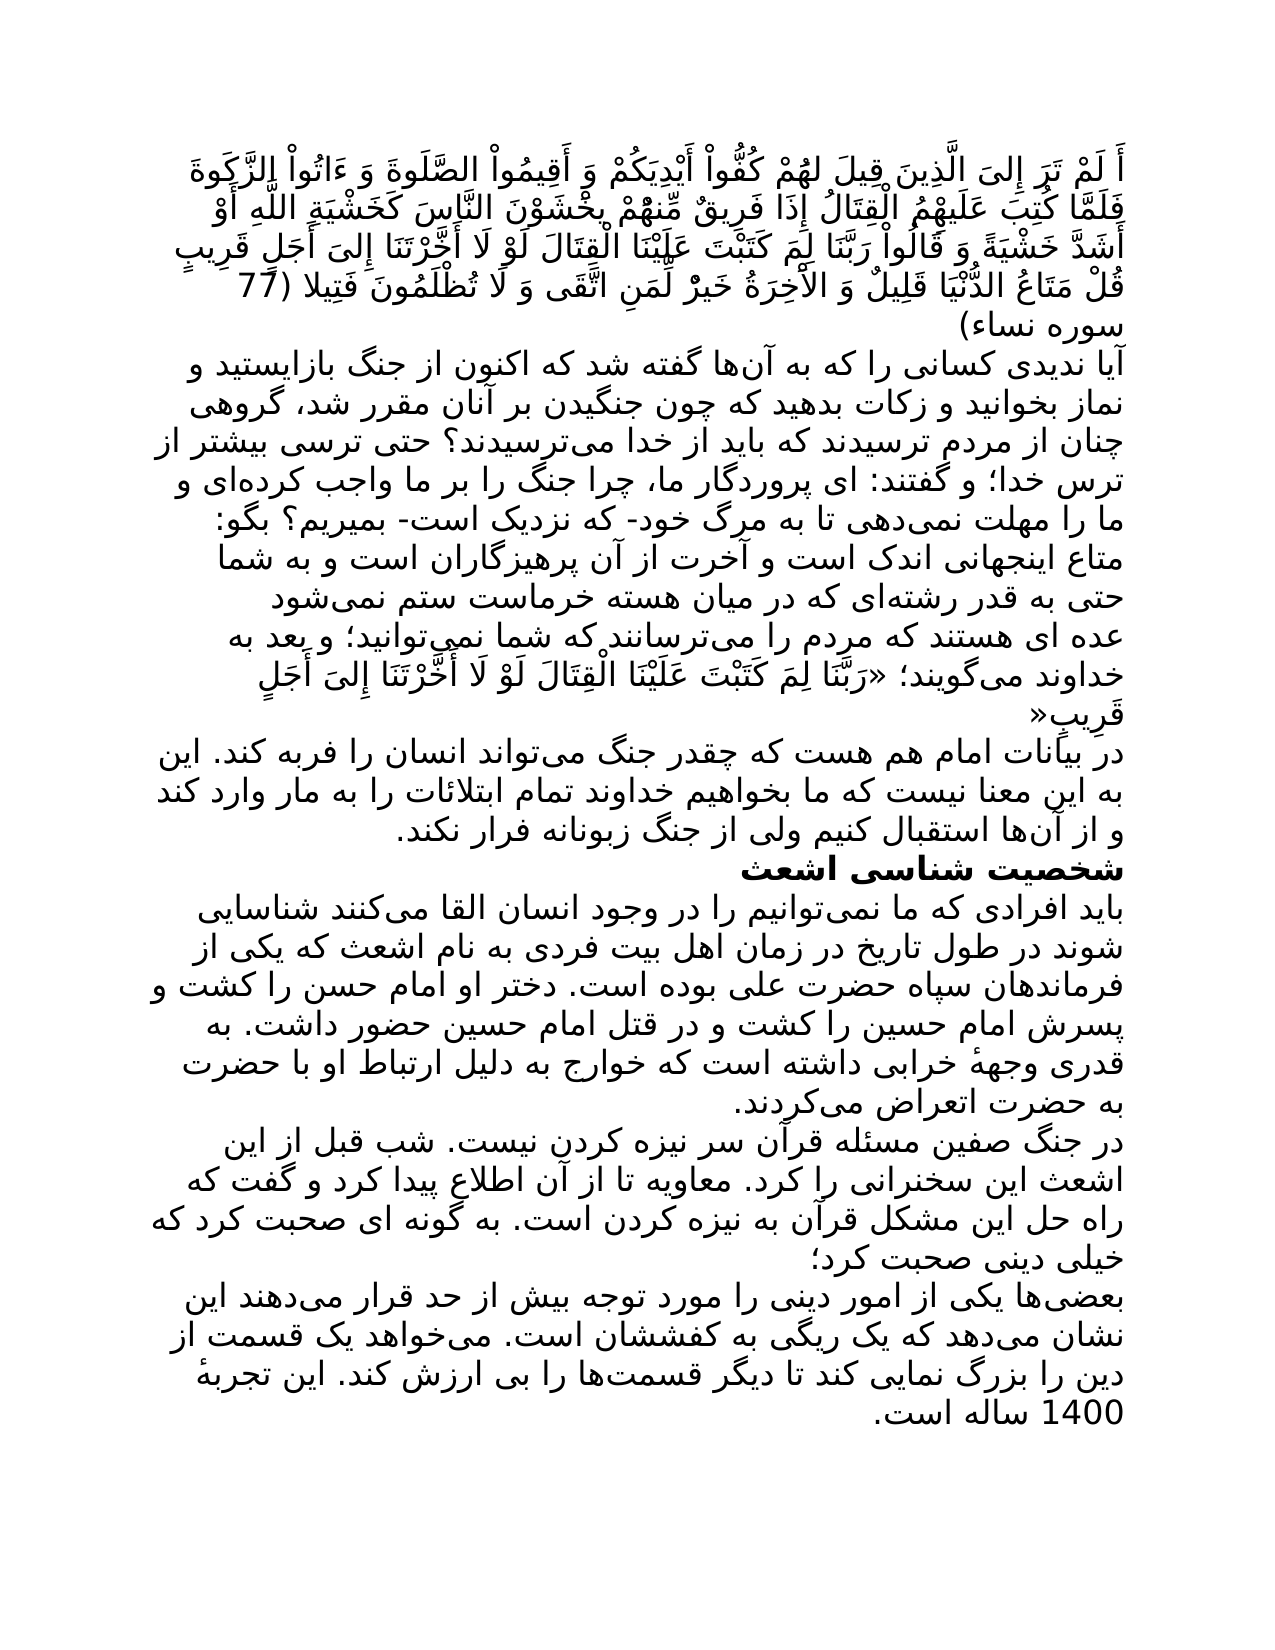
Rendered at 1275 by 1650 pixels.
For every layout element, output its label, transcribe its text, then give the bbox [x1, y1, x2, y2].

text شخصیت شناسی اشعث [150, 849, 1125, 888]
text باید افرادی که ما نمی‌توانیم را در وجود انسان القا می‌کنند شناسایی شوند در طول تاریخ در زمان اهل بیت فردی به نام اشعث که یکی از فرماندهان سپاه حضرت علی بوده است. دختر او امام حسن را کشت و پسرش امام حسین را کشت و در قتل امام حسین حضور داشت. به قدری وجههٔ خرابی داشته است که خوارج به دلیل ارتباط او با حضرت به حضرت اتعراض می‌کردند. [150, 888, 1125, 1122]
text در جنگ صفین مسئله قرآن سر نیزه کردن نیست. شب قبل از این اشعث این سخنرانی را کرد. معاویه تا از آن اطلاع پیدا کرد و گفت که راه حل این مشکل قرآن به نیزه کردن است. به گونه ای صحبت کرد که خیلی دینی صحبت کرد؛ [150, 1122, 1125, 1277]
text أَ لَمْ تَرَ إِلیَ الَّذِینَ قِیلَ لهَُمْ کُفُّواْ أَیْدِیَکُمْ وَ أَقِیمُواْ الصَّلَوةَ وَ ءَاتُواْ الزَّکَوةَ فَلَمَّا کُتِبَ عَلَیهِْمُ الْقِتَالُ إِذَا فَرِیقٌ مِّنهُْمْ یخَْشَوْنَ النَّاسَ کَخَشْیَةِ اللَّهِ أَوْ أَشَدَّ خَشْیَةً وَ قَالُواْ رَبَّنَا لِمَ کَتَبْتَ عَلَیْنَا الْقِتَالَ لَوْ لَا أَخَّرْتَنَا إِلیَ أَجَلٍ قَرِیبٍ قُلْ مَتَاعُ الدُّنْیَا قَلِیلٌ وَ الاَْخِرَةُ خَیرٌْ لِّمَنِ اتَّقَی وَ لَا تُظْلَمُونَ فَتِیلا (77 سوره نساء) [150, 150, 1125, 344]
text در بیانات امام هم هست که چقدر جنگ می‌تواند انسان را فربه کند. این به این معنا نیست که ما بخواهیم خداوند تمام ابتلائات را به مار وارد کند و از آن‌ها استقبال کنیم ولی از جنگ زبونانه فرار نکند. [150, 733, 1125, 849]
text عده ای هستند که مردم را می‌ترسانند که شما نمی‌توانید؛ و بعد به خداوند می‌گویند؛ «رَبَّنَا لِمَ کَتَبْتَ عَلَیْنَا الْقِتَالَ لَوْ لَا أَخَّرْتَنَا إِلیَ أَجَلٍ قَرِیبٍ« [150, 616, 1125, 733]
text آیا ندیدی کسانی را که به آن‌ها گفته شد که اکنون از جنگ بازایستید و نماز بخوانید و زکات بدهید که چون جنگیدن بر آنان مقرر شد، گروهی چنان از مردم ترسیدند که باید از خدا می‌ترسیدند؟ حتی ترسی بیشتر از ترس خدا؛ و گفتند: ای پروردگار ما، چرا جنگ را بر ما واجب کرده‌ای و ما را مهلت نمی‌دهی تا به مرگ خود- که نزدیک است- بمیریم؟ بگو: متاع اینجهانی اندک است و آخرت از آن پرهیزگاران است و به شما حتی به قدر رشته‌ای که در میان هسته خرماست ستم نمی‌شود [150, 344, 1125, 616]
text بعضی‌ها یکی از امور دینی را مورد توجه بیش از حد قرار می‌دهند این نشان می‌دهد که یک ریگی به کفششان است. می‌خواهد یک قسمت از دین را بزرگ نمایی کند تا دیگر قسمت‌ها را بی ارزش کند. این تجربهٔ 1400 ساله است. [150, 1277, 1125, 1433]
